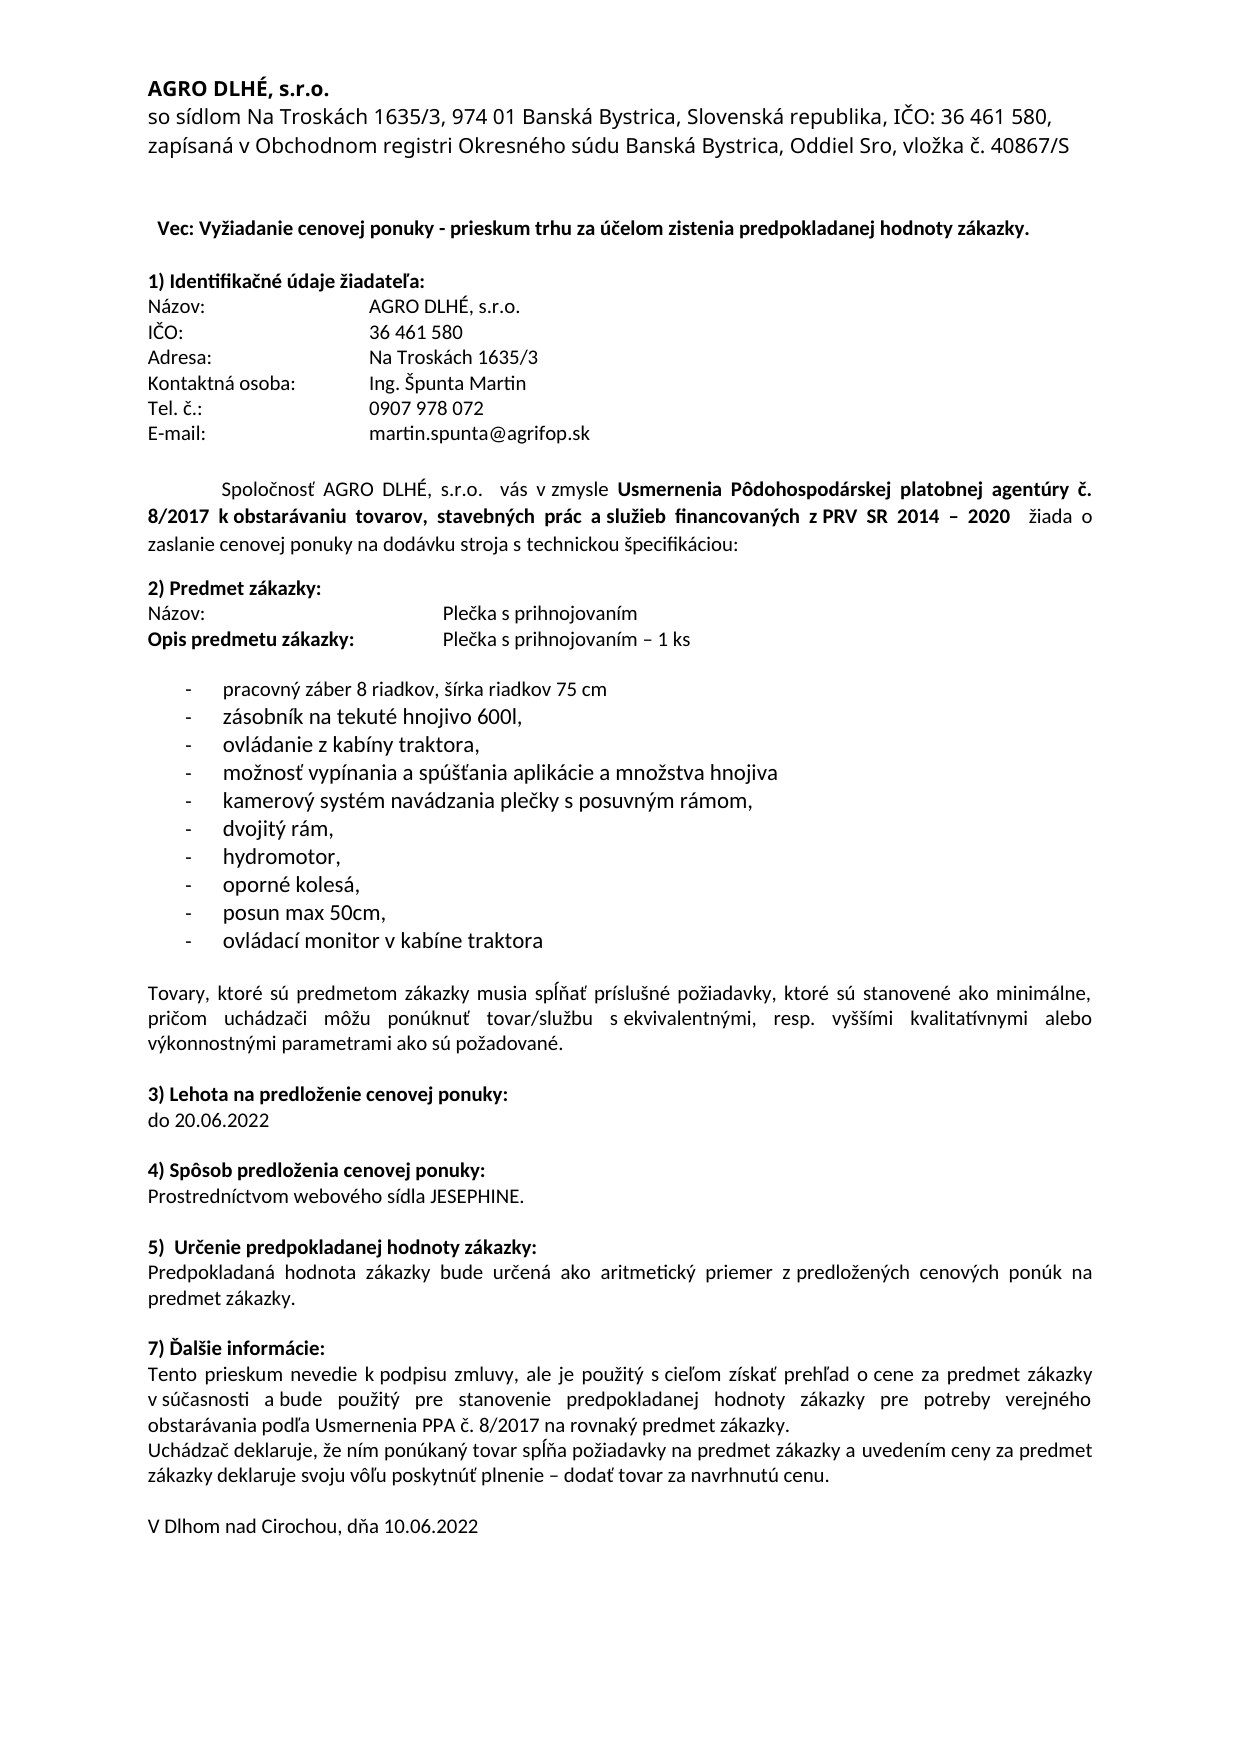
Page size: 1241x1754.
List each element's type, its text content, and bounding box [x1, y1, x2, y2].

text 7) Ďalšie informácie: [148, 1336, 1093, 1361]
list ovládací monitor v kabíne traktora [185, 926, 1093, 954]
text do 20.06.2022 [148, 1107, 1093, 1132]
text Tento prieskum nevedie k podpisu zmluvy, ale je použitý s cieľom získať prehľad o cene za predmet zákazky v súčasnosti a bude použitý pre stanovenie predpokladanej hodnoty zákazky pre potreby verejného obstarávania podľa Usmernenia PPA č. 8/2017 na rovnaký predmet zákazky. [148, 1361, 1093, 1437]
text Prostredníctvom webového sídla JESEPHINE. [148, 1183, 1093, 1208]
list dvojitý rám, [185, 814, 1093, 842]
text Tel. č.: 0907 978 072 [148, 395, 1093, 421]
list ovládanie z kabíny traktora, [185, 730, 1093, 758]
text 2) Predmet zákazky: [148, 575, 1093, 600]
text 3) Lehota na predloženie cenovej ponuky: [148, 1081, 1093, 1107]
text Názov: AGRO DLHÉ, s.r.o. [148, 293, 1093, 319]
list možnosť vypínania a spúšťania aplikácie a množstva hnojiva [185, 758, 1093, 786]
text E-mail: martin.spunta@agrifop.sk [148, 421, 1093, 446]
text Uchádzač deklaruje, že ním ponúkaný tovar spĺňa požiadavky na predmet zákazky a uvedením ceny za predmet zákazky deklaruje svoju vôľu poskytnúť plnenie – dodať tovar za navrhnutú cenu. [148, 1437, 1093, 1488]
text Vec: Vyžiadanie cenovej ponuky - prieskum trhu za účelom zistenia predpokladanej hodnoty zákazky. [148, 215, 1093, 241]
text Opis predmetu zákazky: Plečka s prihnojovaním – 1 ks [148, 626, 1093, 651]
text Spoločnosť AGRO DLHÉ, s.r.o. vás v zmysle Usmernenia Pôdohospodárskej platobnej agentúry č. 8/2017 k obstarávaniu tovarov, stavebných prác a služieb financovaných z PRV SR 2014 – 2020 žiada o zaslanie cenovej ponuky na dodávku stroja s technickou špecifikáciou: [148, 476, 1093, 556]
list zásobník na tekuté hnojivo 600l, [185, 702, 1093, 730]
text IČO: 36 461 580 [148, 319, 1093, 344]
list kamerový systém navádzania plečky s posuvným rámom, [185, 786, 1093, 814]
text 5) Určenie predpokladanej hodnoty zákazky: [148, 1234, 1093, 1259]
text V Dlhom nad Cirochou, dňa 10.06.2022 [148, 1513, 1093, 1539]
list oporné kolesá, [185, 870, 1093, 898]
text Adresa: Na Troskách 1635/3 [148, 344, 1093, 370]
list hydromotor, [185, 842, 1093, 870]
list pracovný záber 8 riadkov, šírka riadkov 75 cm [185, 677, 1093, 702]
text Predpokladaná hodnota zákazky bude určená ako aritmetický priemer z predložených cenových ponúk na predmet zákazky. [148, 1259, 1093, 1310]
text 1) Identifikačné údaje žiadateľa: [148, 268, 1093, 293]
text Názov: Plečka s prihnojovaním [148, 600, 1093, 626]
text Kontaktná osoba: Ing. Špunta Martin [148, 370, 1093, 395]
text 4) Spôsob predloženia cenovej ponuky: [148, 1158, 1093, 1183]
list posun max 50cm, [185, 898, 1093, 926]
text Tovary, ktoré sú predmetom zákazky musia spĺňať príslušné požiadavky, ktoré sú stanovené ako minimálne, pričom uchádzači môžu ponúknuť tovar/službu s ekvivalentnými, resp. vyššími kvalitatívnymi alebo výkonnostnými parametrami ako sú požadované. [148, 980, 1093, 1056]
